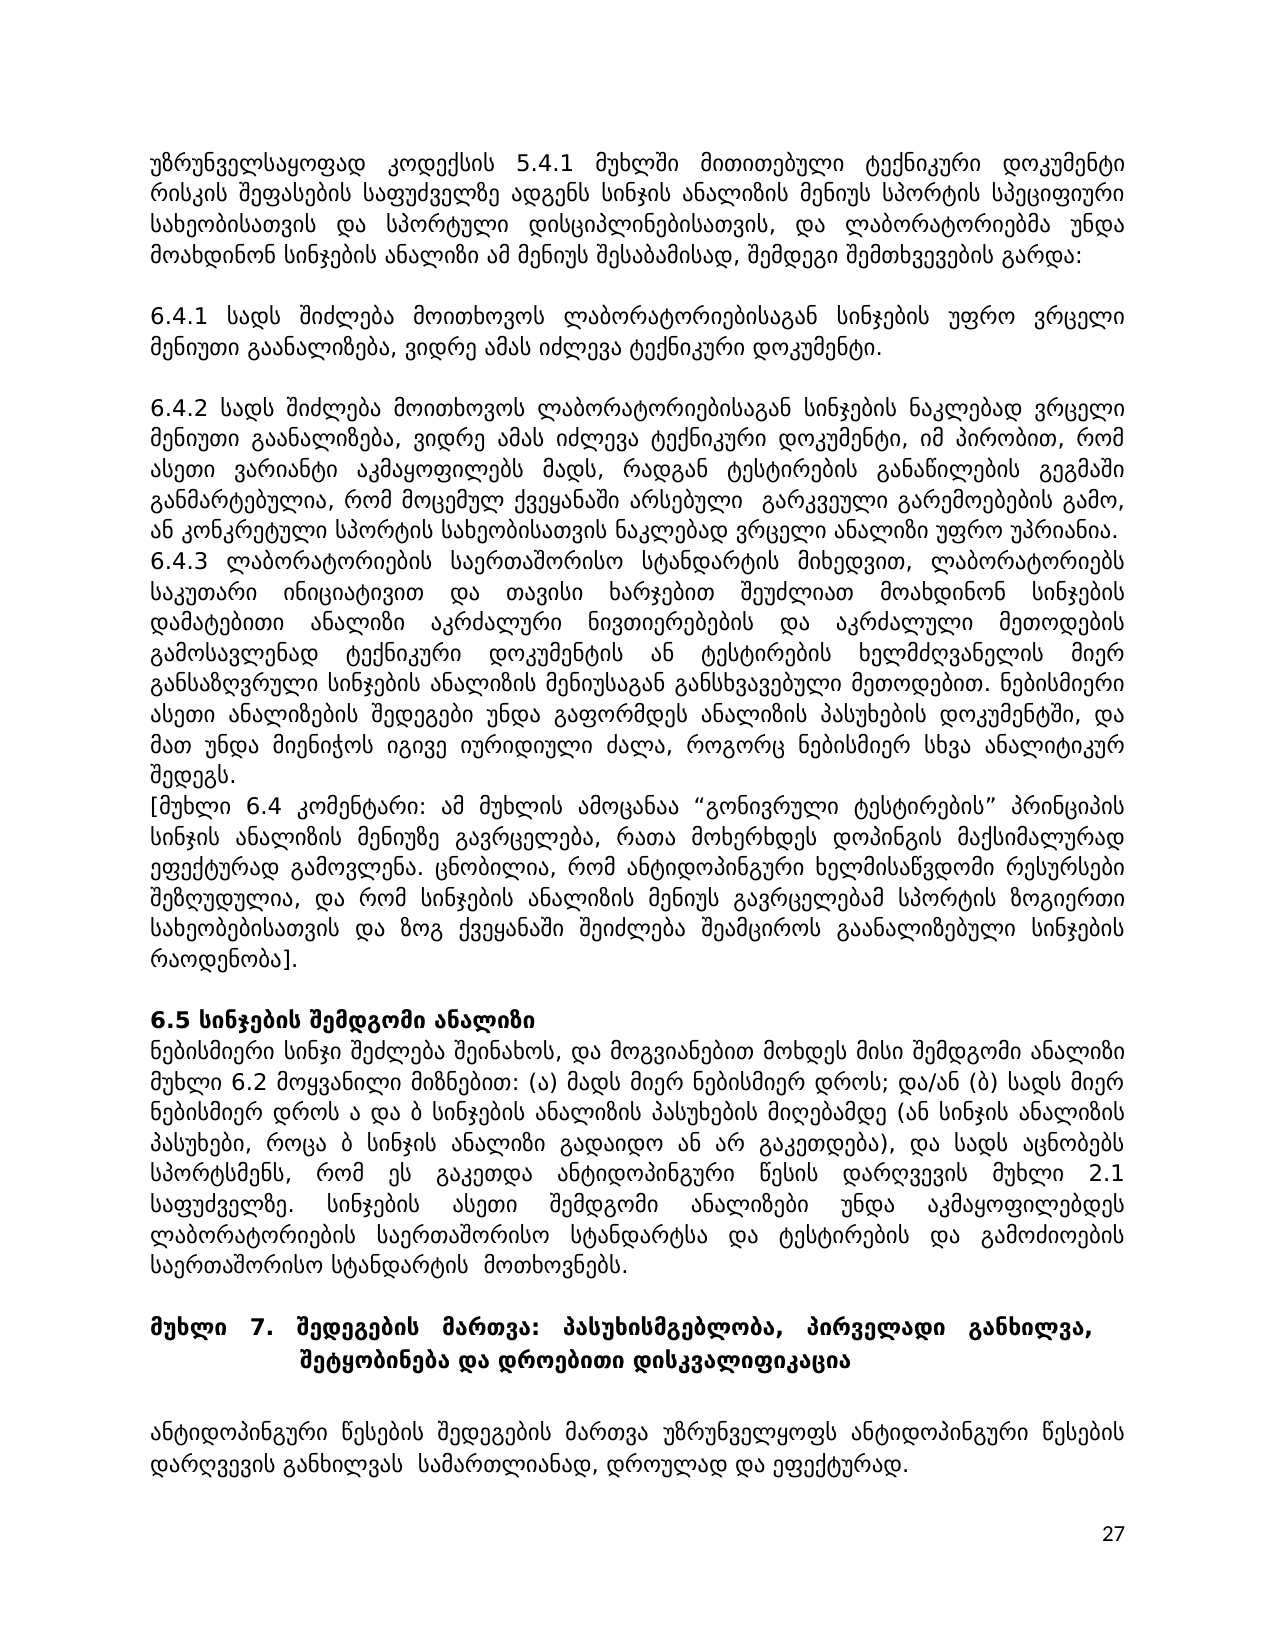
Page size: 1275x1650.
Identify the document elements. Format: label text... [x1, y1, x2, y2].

text ანტიდოპინგური წესების შედეგების მართვა უზრუნველყოფს ანტიდოპინგური წესების დარღვევის განხილვას სამართლიანად, დროულად და ეფექტურად. [150, 1416, 1125, 1478]
text 6.5 სინჯების შემდგომი ანალიზი [150, 1007, 1125, 1034]
text [მუხლი 6.4 კომენტარი: ამ მუხლის ამოცანაა “გონივრული ტესტირების” პრინციპის სინჯის ანალიზის მენიუზე გავრცელება, რათა მოხერხდეს დოპინგის მაქსიმალურად ეფექტურად გამოვლენა. ცნობილია, რომ ანტიდოპინგური ხელმისაწვდომი რესურსები შეზღუდულია, და რომ სინჯების ანალიზის მენიუს გავრცელებამ სპორტის ზოგიერთი სახეობებისათვის და ზოგ ქვეყანაში შეიძლება შეამციროს გაანალიზებული სინჯების რაოდენობა]. [150, 793, 1125, 973]
text 6.4.3 ლაბორატორიების საერთაშორისო სტანდარტის მიხედვით, ლაბორატორიებს საკუთარი ინიციატივით და თავისი ხარჯებით შეუძლიათ მოახდინონ სინჯების დამატებითი ანალიზი აკრძალური ნივთიერებების და აკრძალული მეთოდების გამოსავლენად ტექნიკური დოკუმენტის ან ტესტირების ხელმძღვანელის მიერ განსაზღვრული სინჯების ანალიზის მენიუსაგან განსხვავებული მეთოდებით. ნებისმიერი ასეთი ანალიზების შედეგები უნდა გაფორმდეს ანალიზის პასუხების დოკუმენტში, და მათ უნდა მიენიჭოს იგივე იურიდიული ძალა, როგორც ნებისმიერ სხვა ანალიტიკურ შედეგს. [150, 548, 1125, 789]
text 6.4.1 სადს შიძლება მოითხოვოს ლაბორატორიებისაგან სინჯების უფრო ვრცელი მენიუთი გაანალიზება, ვიდრე ამას იძლევა ტექნიკური დოკუმენტი. [150, 303, 1125, 360]
subtitle მუხლი 7. შედეგების მართვა: პასუხისმგებლობა, პირველადი განხილვა, შეტყობინება და დროებითი დისკვალიფიკაცია [150, 1314, 1094, 1376]
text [150, 150, 1125, 268]
text ნებისმიერი სინჯი შეძლება შეინახოს, და მოგვიანებით მოხდეს მისი შემდგომი ანალიზი მუხლი 6.2 მოყვანილი მიზნებით: (ა) მადს მიერ ნებისმიერ დროს; და/ან (ბ) სადს მიერ ნებისმიერ დროს ა და ბ სინჯების ანალიზის პასუხების მიღებამდე (ან სინჯის ანალიზის პასუხები, როცა ბ სინჯის ანალიზი გადაიდო ან არ გაკეთდება), და სადს აცნობებს სპორტსმენს, რომ ეს გაკეთდა ანტიდოპინგური წესის დარღვევის მუხლი 2.1 საფუძველზე. სინჯების ასეთი შემდგომი ანალიზები უნდა აკმაყოფილებდეს ლაბორატორიების საერთაშორისო სტანდარტსა და ტესტირების და გამოძიოების საერთაშორისო სტანდარტის მოთხოვნებს. [150, 1038, 1125, 1279]
text 6.4.2 სადს შიძლება მოითხოვოს ლაბორატორიებისაგან სინჯების ნაკლებად ვრცელი მენიუთი გაანალიზება, ვიდრე ამას იძლევა ტექნიკური დოკუმენტი, იმ პირობით, რომ ასეთი ვარიანტი აკმაყოფილებს მადს, რადგან ტესტირების განაწილების გეგმაში განმარტებულია, რომ მოცემულ ქვეყანაში არსებული გარკვეული გარემოებების გამო, ან კონკრეტული სპორტის სახეობისათვის ნაკლებად ვრცელი ანალიზი უფრო უპრიანია. [150, 395, 1125, 544]
